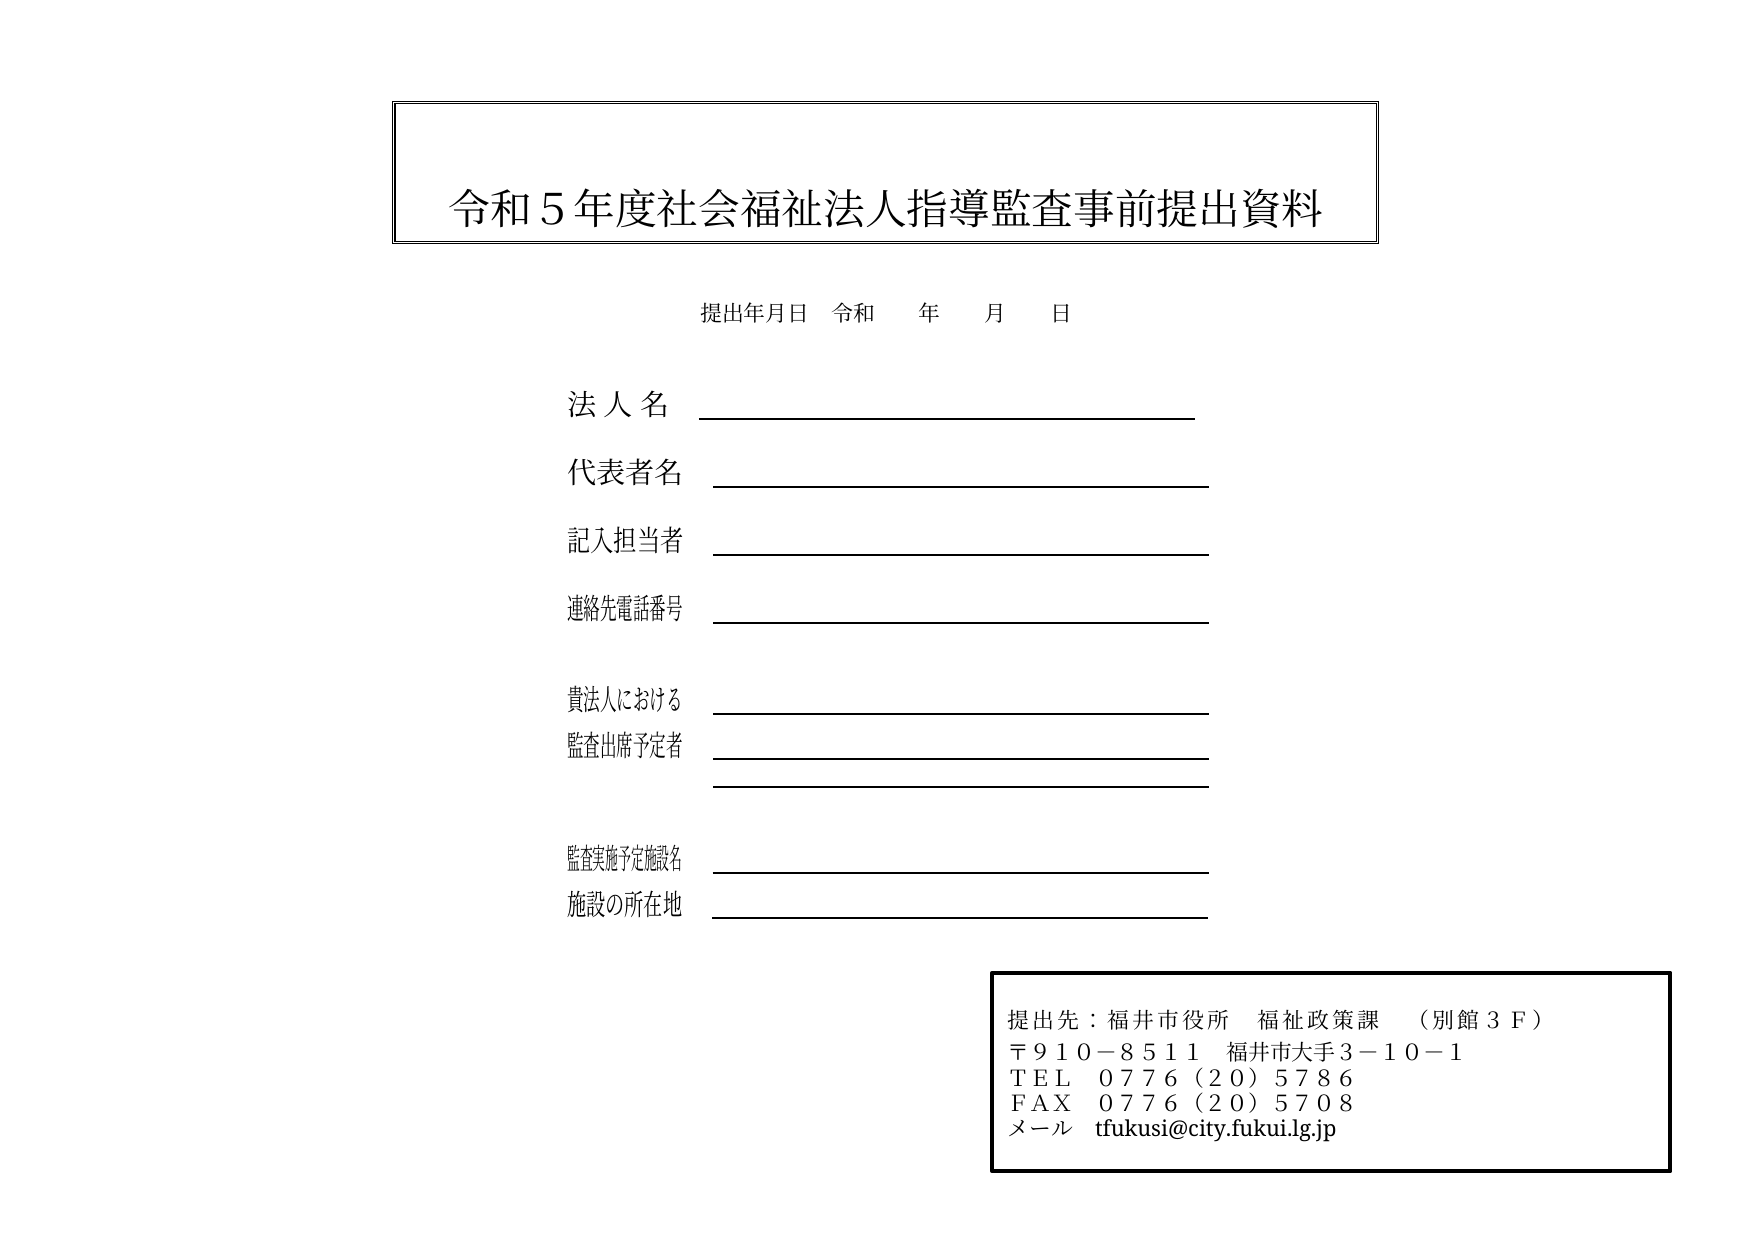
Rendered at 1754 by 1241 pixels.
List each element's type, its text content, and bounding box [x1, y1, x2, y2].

text 法 人 名 [567, 380, 1671, 425]
text 提出年月日 令和 年 月 日 [100, 289, 1671, 334]
text 貴法人における [567, 675, 1671, 721]
table_header 令和５年度社会福祉法人指導監査事前提出資料 [396, 104, 1376, 241]
text 監査出席予定者 [567, 721, 1671, 766]
text 監査実施予定施設名 [567, 834, 1671, 879]
text 施設の所在地 [567, 879, 1671, 925]
text 代表者名 [567, 448, 1671, 493]
text 記入担当者 [567, 516, 1671, 562]
text 連絡先電話番号 [567, 584, 1671, 630]
